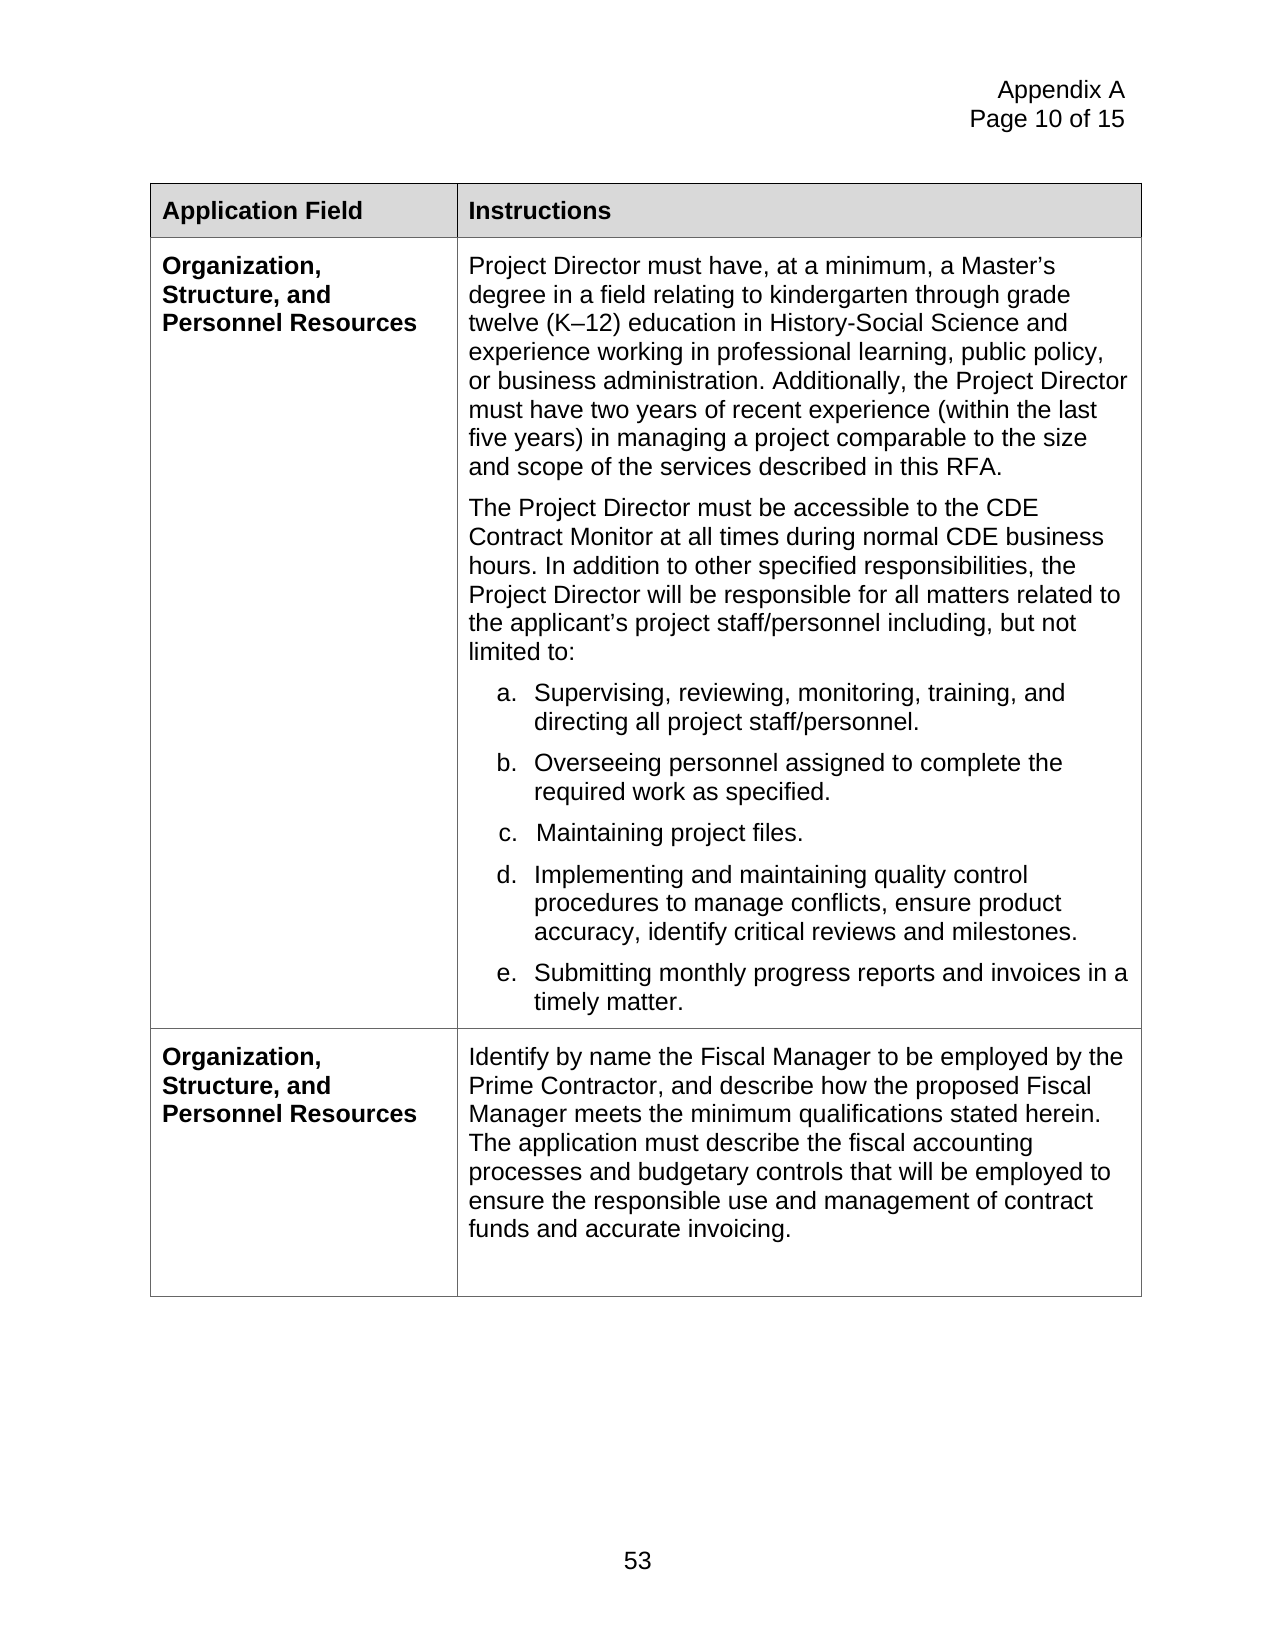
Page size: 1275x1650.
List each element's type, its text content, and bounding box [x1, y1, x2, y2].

table_cell Project Director must have, at a minimum, a Master’s degree in a field relating to kindergarten through grade twelve (K–12) education in History-Social Science and experience working in professional learning, public policy, or business administration. Additionally, the Project Director must have two years of recent experience (within the last five years) in managing a project comparable to the size and scope of the services described in this RFA. The Project Director must be accessible to the CDE Contract Monitor at all times during normal CDE business hours. In addition to other specified responsibilities, the Project Director will be responsible for all matters related to the applicant’s project staff/personnel including, but not limited to: Supervising, reviewing, monitoring, training, and directing all project staff/personnel. Overseeing personnel assigned to complete the required work as specified. Maintaining project files. Implementing and maintaining quality control procedures to manage conflicts, ensure product accuracy, identify critical reviews and milestones. Submitting monthly progress reports and invoices in a timely matter. [458, 238, 1141, 1028]
table_cell Organization, Structure, and Personnel Resources [151, 238, 457, 1028]
table_cell Identify by name the Fiscal Manager to be employed by the Prime Contractor, and describe how the proposed Fiscal Manager meets the minimum qualifications stated herein. The application must describe the fiscal accounting processes and budgetary controls that will be employed to ensure the responsible use and management of contract funds and accurate invoicing. [458, 1029, 1141, 1296]
table_header Application Field [151, 184, 457, 237]
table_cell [151, 1029, 457, 1296]
table_header Instructions [458, 184, 1141, 237]
